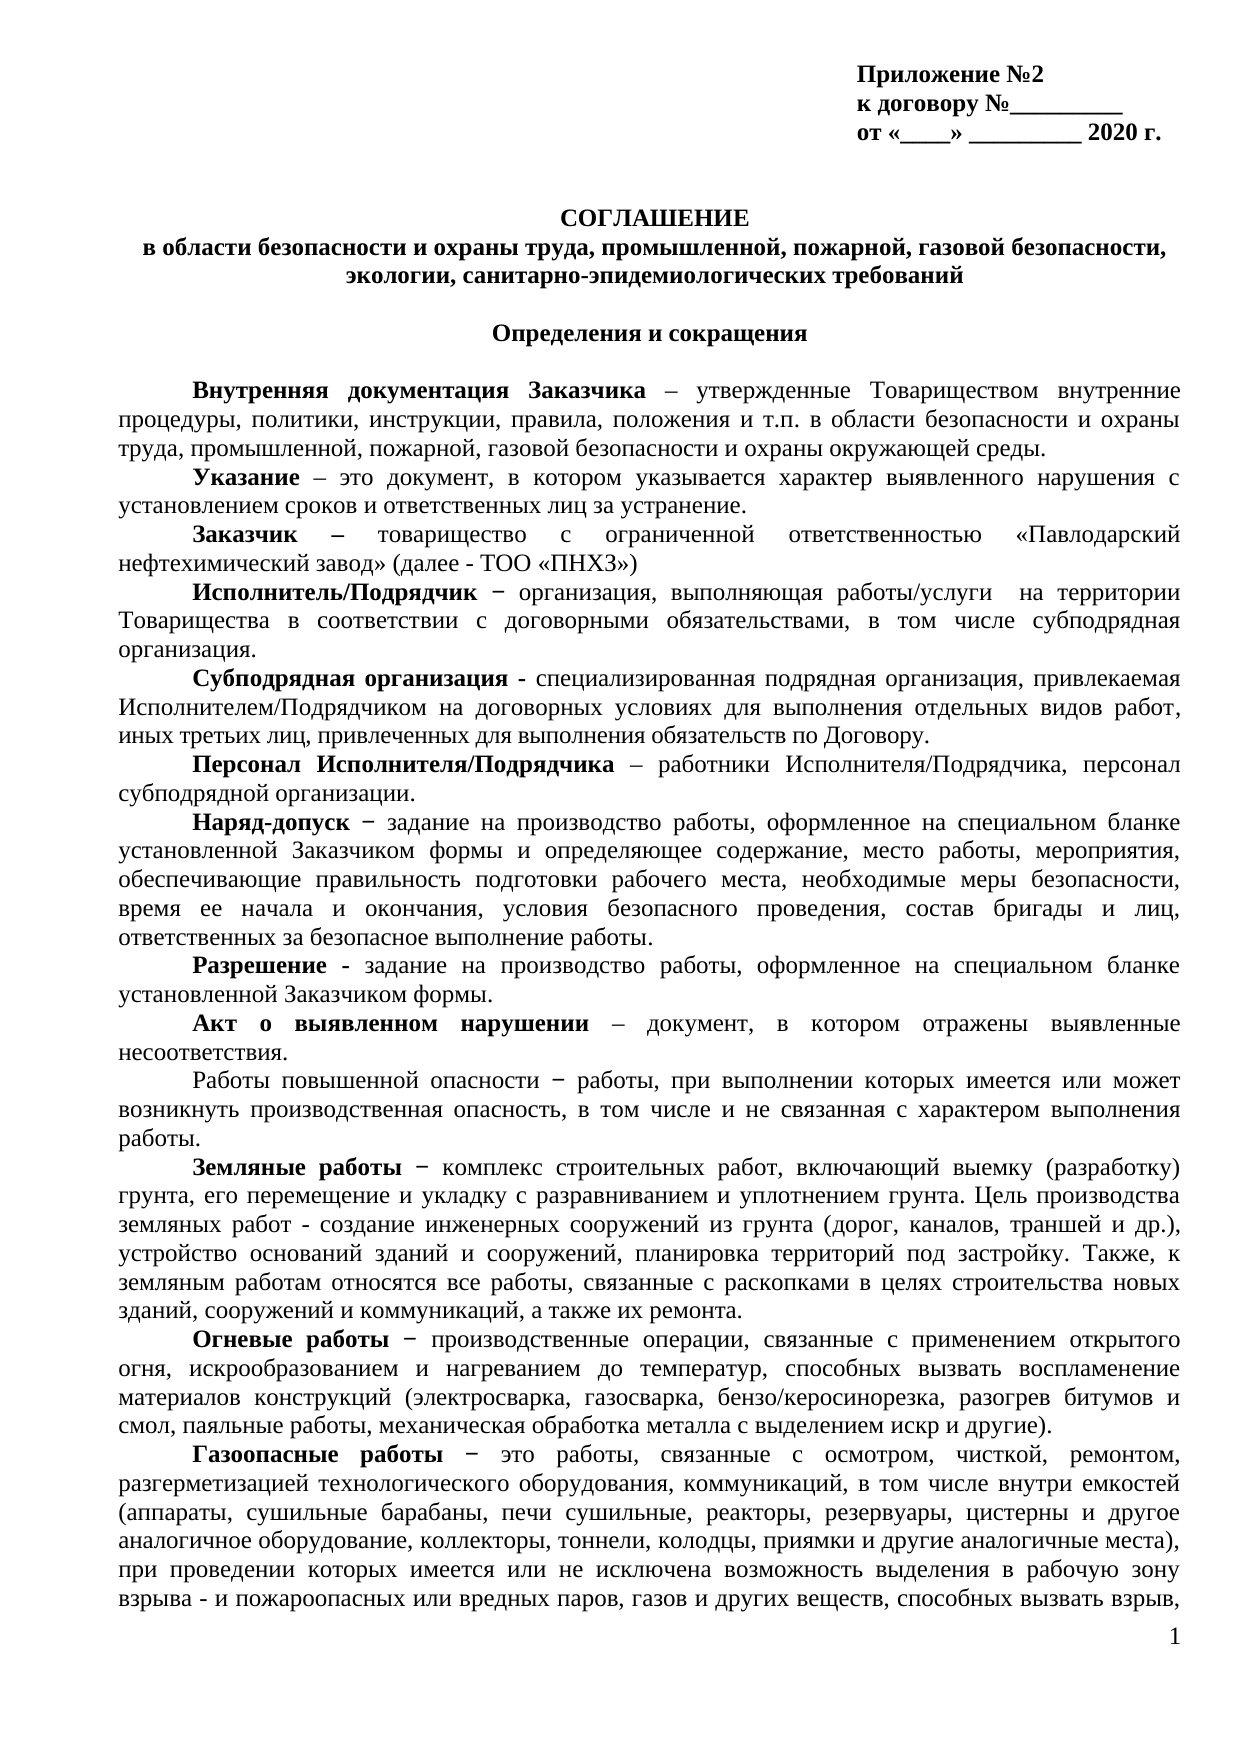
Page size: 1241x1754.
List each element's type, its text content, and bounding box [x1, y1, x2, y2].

text Акт о выявленном нарушении – документ, в котором отражены выявленные несоответствия. [118, 1008, 1181, 1065]
text Субподрядная организация - специализированная подрядная организация, привлекаемая Исполнителем/Подрядчиком на договорных условиях для выполнения отдельных видов работ, иных третьих лиц, привлеченных для выполнения обязательств по Договору. [118, 663, 1181, 749]
text Указание – это документ, в котором указывается характер выявленного нарушения с установлением сроков и ответственных лиц за устранение. [118, 462, 1181, 519]
text Разрешение - задание на производство работы, оформленное на специальном бланке установленной Заказчиком формы. [118, 950, 1181, 1008]
text в области безопасности и охраны труда, промышленной, пожарной, газовой безопасности, экологии, санитарно-эпидемиологических требований [128, 232, 1181, 289]
text Персонал Исполнителя/Подрядчика – работники Исполнителя/Подрядчика, персонал субподрядной организации. [118, 749, 1181, 807]
text Приложение №2 [783, 59, 1181, 88]
text Огневые работы − производственные операции, связанные с применением открытого огня, искрообразованием и нагреванием до температур, способных вызвать воспламенение материалов конструкций (электросварка, газосварка, бензо/керосинорезка, разогрев битумов и смол, паяльные работы, механическая обработка металла с выделением искр и другие). [118, 1324, 1181, 1439]
text Работы повышенной опасности − работы, при выполнении которых имеется или может возникнуть производственная опасность, в том числе и не связанная с характером выполнения работы. [118, 1065, 1181, 1152]
text Земляные работы − комплекс строительных работ, включающий выемку (разработку) грунта, его перемещение и укладку с разравниванием и уплотнением грунта. Цель производства земляных работ - создание инженерных сооружений из грунта (плотин,дорог, каналов, траншей и др.), устройство оснований зданий и сооружений, планировка территорий под застройку. Также, к земляным работам относятся все работы, связанные с раскопками в целях строительства новых зданий, сооружений и коммуникаций, а также их ремонта. [118, 1152, 1181, 1324]
text СОГЛАШЕНИЕ [128, 203, 1181, 232]
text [118, 1439, 1181, 1612]
text Заказчик – товарищество с ограниченной ответственностью «Павлодарский нефтехимический завод» (далее - ТОО «ПНХЗ») [118, 519, 1181, 577]
text Внутренняя документация Заказчика – утвержденные Товариществом внутренние процедуры, политики, инструкции, правила, положения и т.п. в области безопасности и охраны труда, промышленной, пожарной, газовой безопасности и охраны окружающей среды. [118, 375, 1181, 462]
text от «____» _________ 2020 г. [783, 117, 1181, 145]
text Наряд-допуск − задание на производство работы, оформленное на специальном бланке установленной Заказчиком формы и определяющее содержание, место работы, мероприятия, обеспечивающие правильность подготовки рабочего места, необходимые меры безопасности, время ее начала и окончания, условия безопасного проведения, состав бригады и лиц, ответственных за безопасное выполнение работы. [118, 807, 1181, 950]
text Определения и сокращения [118, 318, 1181, 347]
text Исполнитель/Подрядчик − организация, выполняющая работы/услуги на территории Товарищества в соответствии с договорными обязательствами, в том числе субподрядная организация. [118, 577, 1181, 663]
text к договору №_________ [783, 88, 1181, 117]
